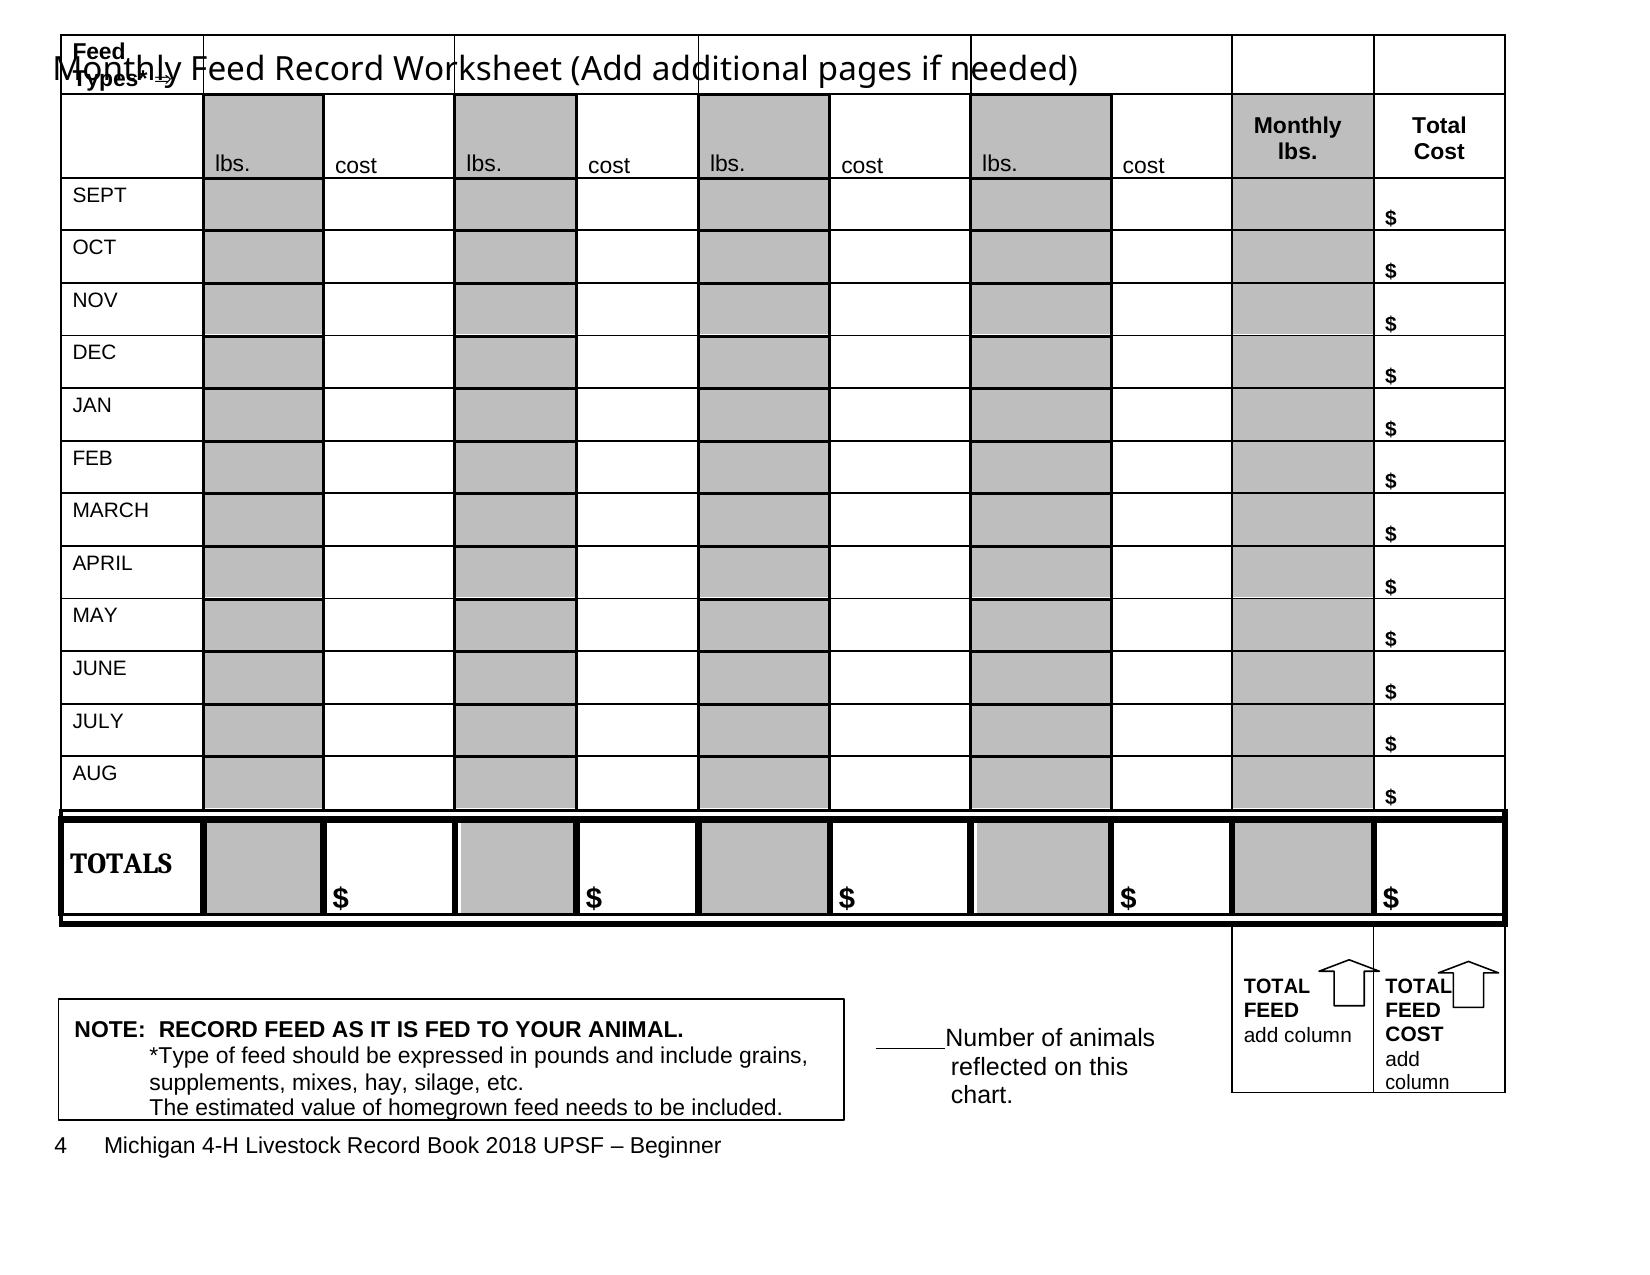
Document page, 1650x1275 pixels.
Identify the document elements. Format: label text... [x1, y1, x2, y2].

text Number of animals reflected on this chart. [876, 1023, 1162, 1109]
text *Type of feed should be expressed in pounds and include grains, supplements, mixes, hay, silage, etc. [149, 1042, 808, 1095]
subtitle Monthly Feed Record Worksheet (Add additional pages if needed) [52, 45, 1519, 90]
text NOTE: RECORD FEED AS IT IS FED TO YOUR ANIMAL. [74, 1016, 808, 1042]
text The estimated value of homegrown feed needs to be included. [149, 1095, 808, 1121]
